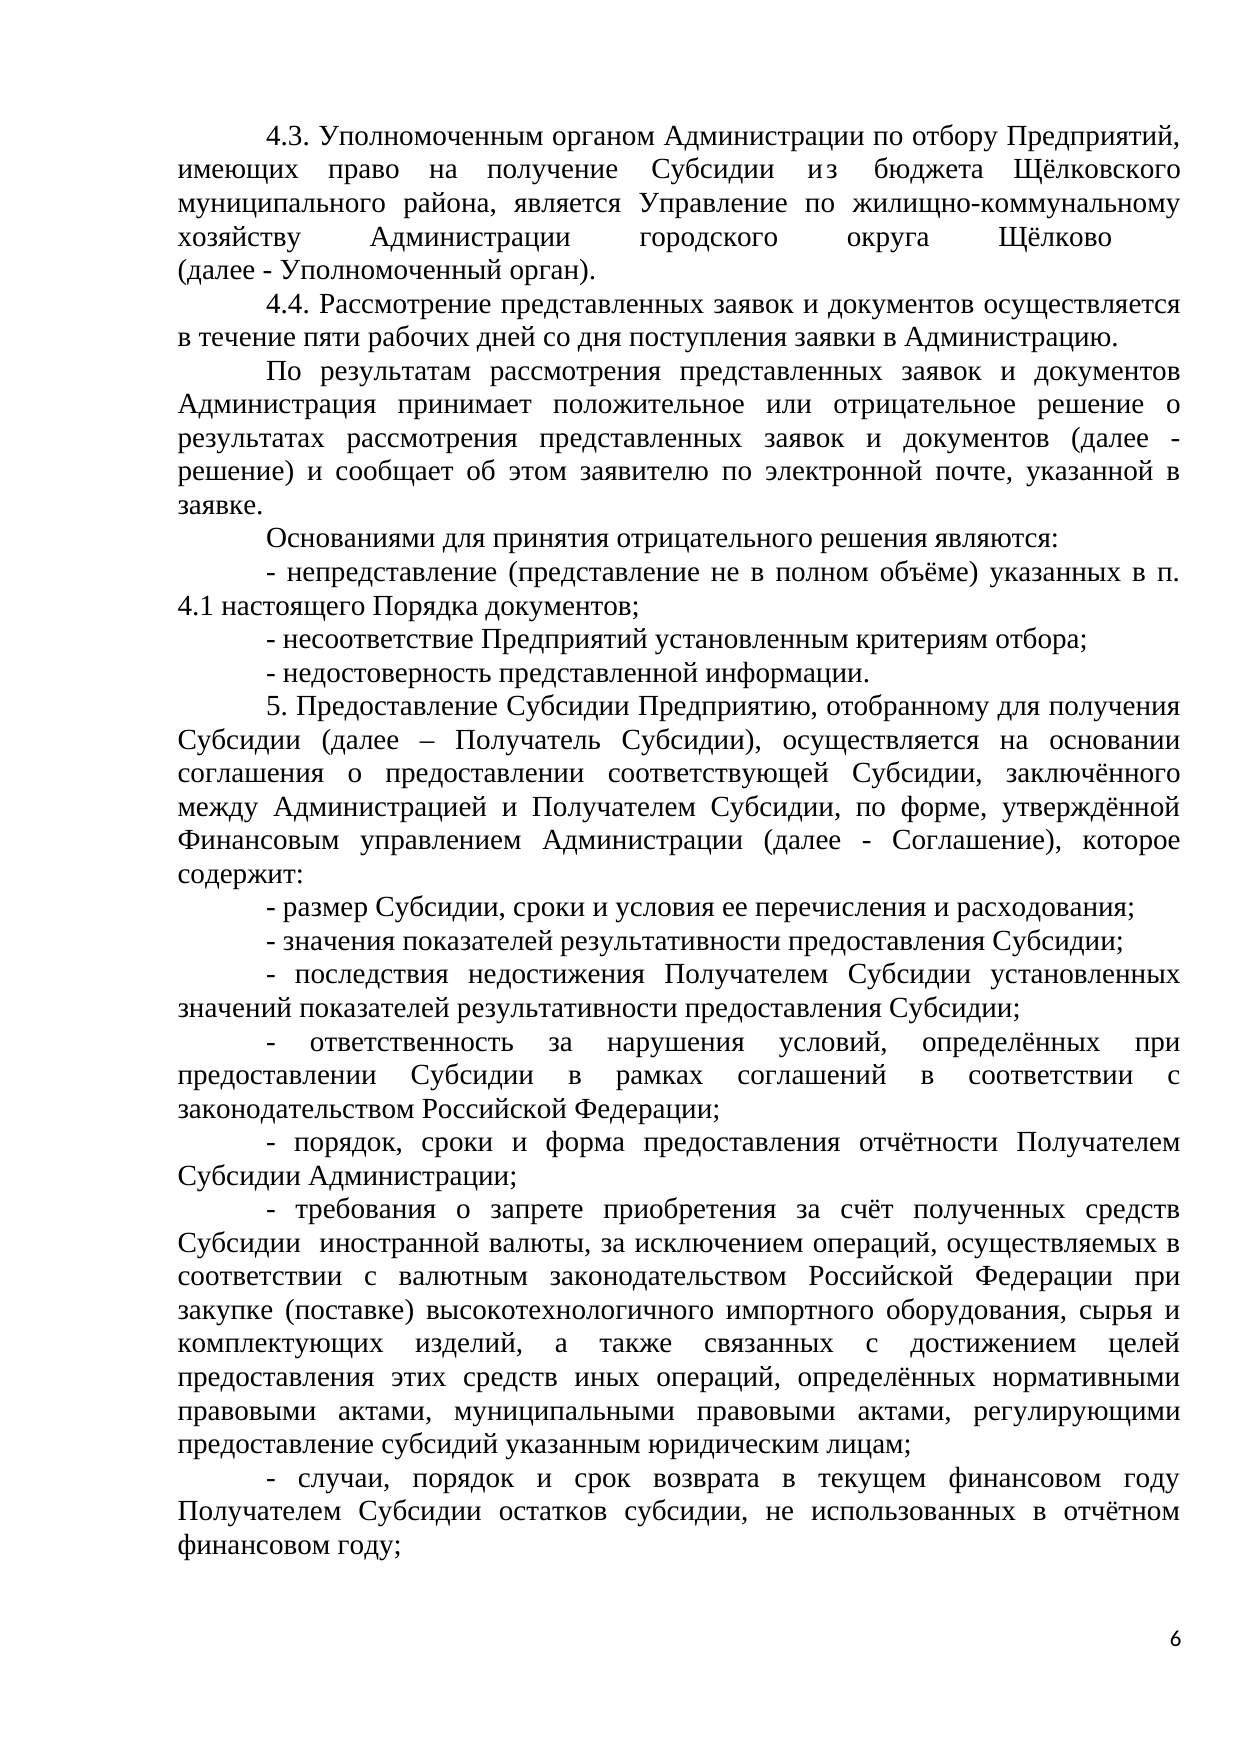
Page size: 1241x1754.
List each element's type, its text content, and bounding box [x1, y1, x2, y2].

text - ответственность за нарушения условий, определённых при предоставлении Субсидии в рамках соглашений в соответствии с законодательством Российской Федерации; [177, 1024, 1181, 1124]
text - недостоверность представленной информации. [177, 655, 1181, 688]
text - несоответствие Предприятий установленным критериям отбора; [177, 621, 1181, 655]
text - размер Субсидии, сроки и условия ее перечисления и расходования; [177, 889, 1181, 923]
text - требования о запрете приобретения за счёт полученных средств Субсидии иностранной валюты, за исключением операций, осуществляемых в соответствии с валютным законодательством Российской Федерации при закупке (поставке) высокотехнологичного импортного оборудования, сырья и комплектующих изделий, а также связанных с достижением целей предоставления этих средств иных операций, определённых нормативными правовыми актами, муниципальными правовыми актами, регулирующими предоставление субсидий указанным юридическим лицам; [177, 1191, 1181, 1460]
text По результатам рассмотрения представленных заявок и документов Администрация принимает положительное или отрицательное решение о результатах рассмотрения представленных заявок и документов (далее - решение) и сообщает об этом заявителю по электронной почте, указанной в заявке. [177, 353, 1181, 521]
text Основаниями для принятия отрицательного решения являются: [177, 521, 1181, 554]
text - последствия недостижения Получателем Субсидии установленных значений показателей результативности предоставления Субсидии; [177, 957, 1181, 1024]
text 5. Предоставление Субсидии Предприятию, отобранному для получения Субсидии (далее – Получатель Субсидии), осуществляется на основании соглашения о предоставлении соответствующей Субсидии, заключённого между Администрацией и Получателем Субсидии, по форме, утверждённой Финансовым управлением Администрации (далее - Соглашение), которое содержит: [177, 688, 1181, 889]
text - непредставление (представление не в полном объёме) указанных в п. 4.1 настоящего Порядка документов; [177, 554, 1181, 621]
text 4.4. Рассмотрение представленных заявок и документов осуществляется в течение пяти рабочих дней со дня поступления заявки в Администрацию. [177, 286, 1181, 353]
text - случаи, порядок и срок возврата в текущем финансовом году Получателем Субсидии остатков субсидии, не использованных в отчётном финансовом году; [177, 1460, 1181, 1560]
text - значения показателей результативности предоставления Субсидии; [177, 923, 1181, 957]
text - порядок, сроки и форма предоставления отчётности Получателем Субсидии Администрации; [177, 1124, 1181, 1191]
text 4.3. Уполномоченным органом Администрации по отбору Предприятий, имеющих право на получение Субсидии из бюджета Щёлковского муниципального района, является Управление по жилищно-коммунальному хозяйству Администрации городского округа Щёлково (далее - Уполномоченный орган). [177, 118, 1181, 286]
